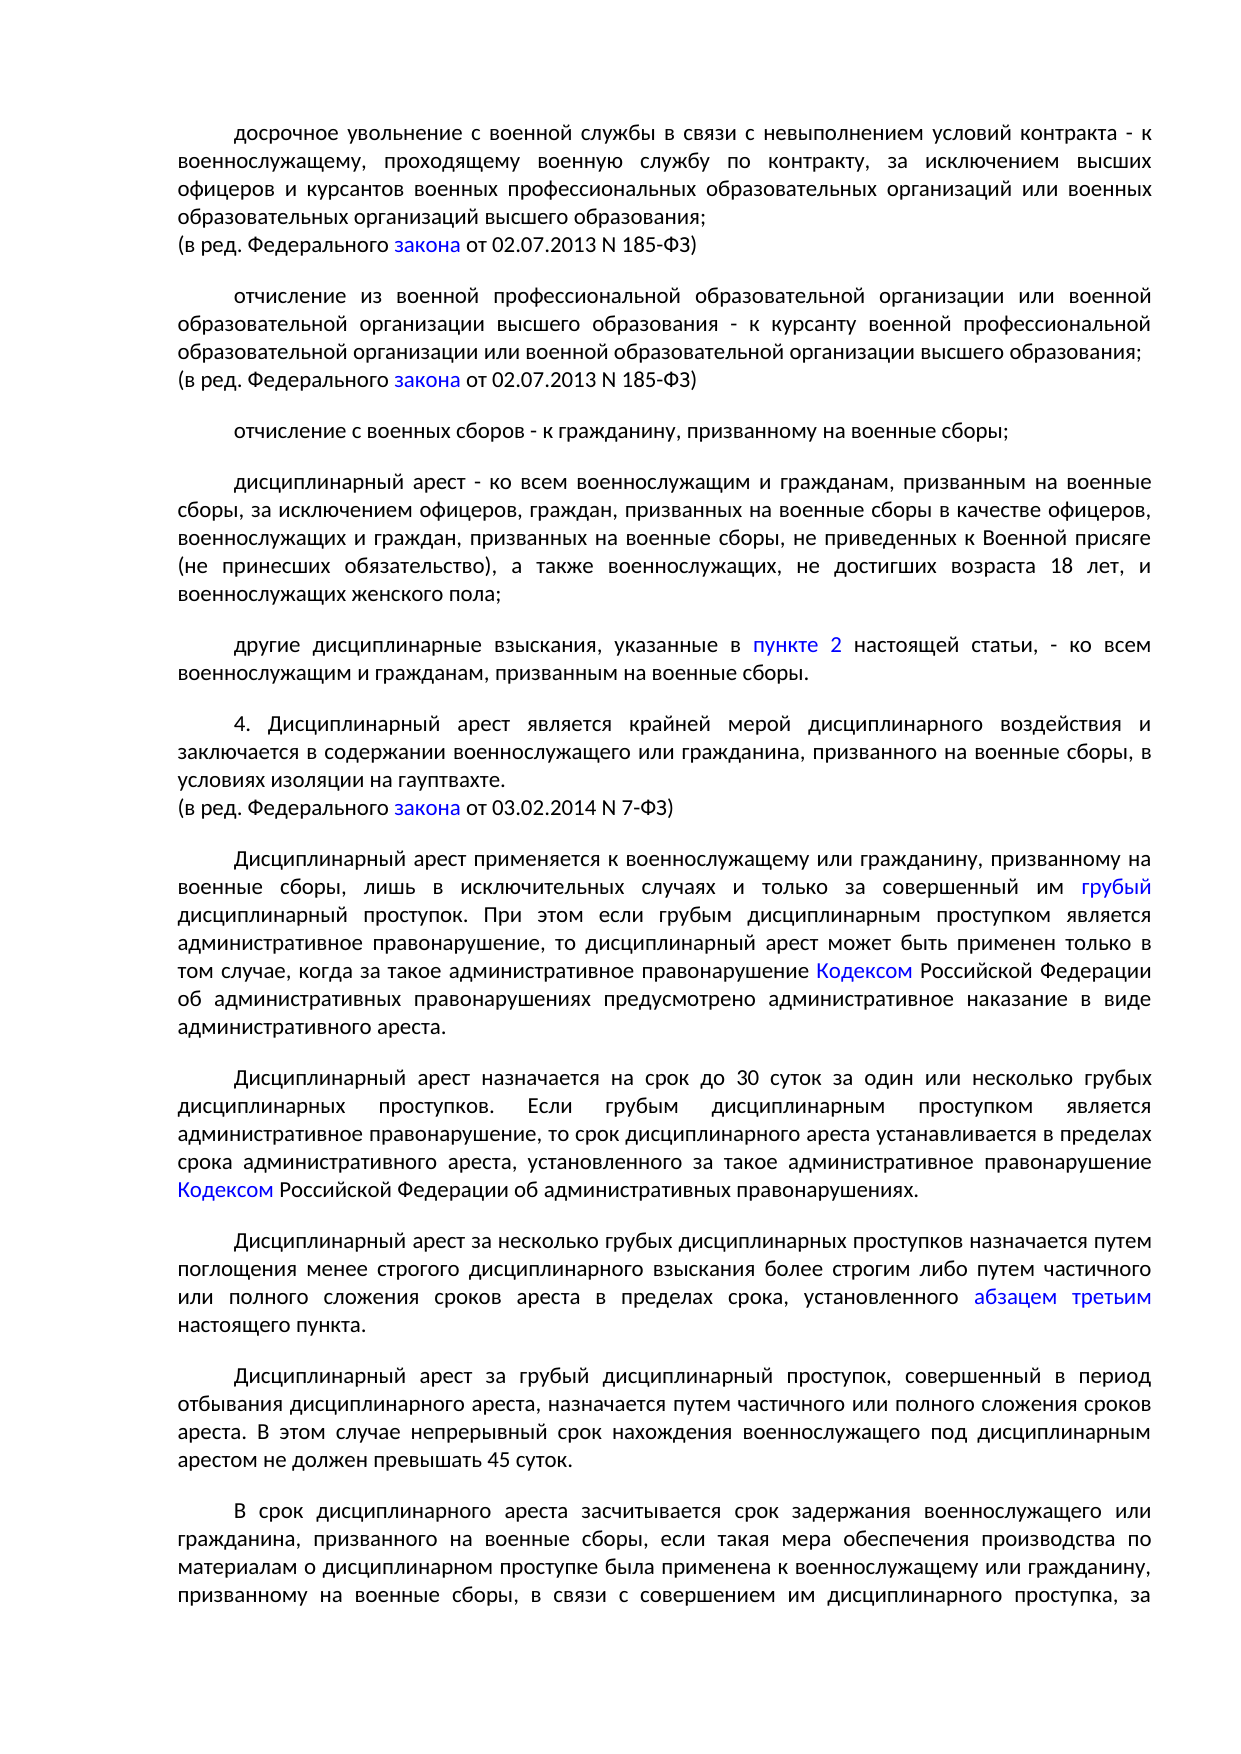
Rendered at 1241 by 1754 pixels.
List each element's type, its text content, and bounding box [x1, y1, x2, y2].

text Дисциплинарный арест за грубый дисциплинарный проступок, совершенный в период отбывания дисциплинарного ареста, назначается путем частичного или полного сложения сроков ареста. В этом случае непрерывный срок нахождения военнослужащего под дисциплинарным арестом не должен превышать 45 суток. [177, 1361, 1152, 1473]
text 4. Дисциплинарный арест является крайней мерой дисциплинарного воздействия и заключается в содержании военнослужащего или гражданина, призванного на военные сборы, в условиях изоляции на гауптвахте. [177, 709, 1152, 793]
text отчисление с военных сборов - к гражданину, призванному на военные сборы; [177, 416, 1152, 444]
text Дисциплинарный арест применяется к военнослужащему или гражданину, призванному на военные сборы, лишь в исключительных случаях и только за совершенный им грубый дисциплинарный проступок. При этом если грубым дисциплинарным проступком является административное правонарушение, то дисциплинарный арест может быть применен только в том случае, когда за такое административное правонарушение Кодексом Российской Федерации об административных правонарушениях предусмотрено административное наказание в виде административного ареста. [177, 844, 1152, 1040]
text Дисциплинарный арест назначается на срок до 30 суток за один или несколько грубых дисциплинарных проступков. Если грубым дисциплинарным проступком является административное правонарушение, то срок дисциплинарного ареста устанавливается в пределах срока административного ареста, установленного за такое административное правонарушение Кодексом Российской Федерации об административных правонарушениях. [177, 1063, 1152, 1203]
text (в ред. Федерального закона от 02.07.2013 N 185-ФЗ) [177, 365, 1152, 393]
text дисциплинарный арест - ко всем военнослужащим и гражданам, призванным на военные сборы, за исключением офицеров, граждан, призванных на военные сборы в качестве офицеров, военнослужащих и граждан, призванных на военные сборы, не приведенных к Военной присяге (не принесших обязательство), а также военнослужащих, не достигших возраста 18 лет, и военнослужащих женского пола; [177, 467, 1152, 607]
text отчисление из военной профессиональной образовательной организации или военной образовательной организации высшего образования - к курсанту военной профессиональной образовательной организации или военной образовательной организации высшего образования; [177, 281, 1152, 365]
text (в ред. Федерального закона от 02.07.2013 N 185-ФЗ) [177, 230, 1152, 258]
text досрочное увольнение с военной службы в связи с невыполнением условий контракта - к военнослужащему, проходящему военную службу по контракту, за исключением высших офицеров и курсантов военных профессиональных образовательных организаций или военных образовательных организаций высшего образования; [177, 118, 1152, 230]
text Дисциплинарный арест за несколько грубых дисциплинарных проступков назначается путем поглощения менее строгого дисциплинарного взыскания более строгим либо путем частичного или полного сложения сроков ареста в пределах срока, установленного абзацем третьим настоящего пункта. [177, 1226, 1152, 1338]
text (в ред. Федерального закона от 03.02.2014 N 7-ФЗ) [177, 793, 1152, 821]
text другие дисциплинарные взыскания, указанные в пункте 2 настоящей статьи, - ко всем военнослужащим и гражданам, призванным на военные сборы. [177, 630, 1152, 686]
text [177, 1496, 1152, 1608]
